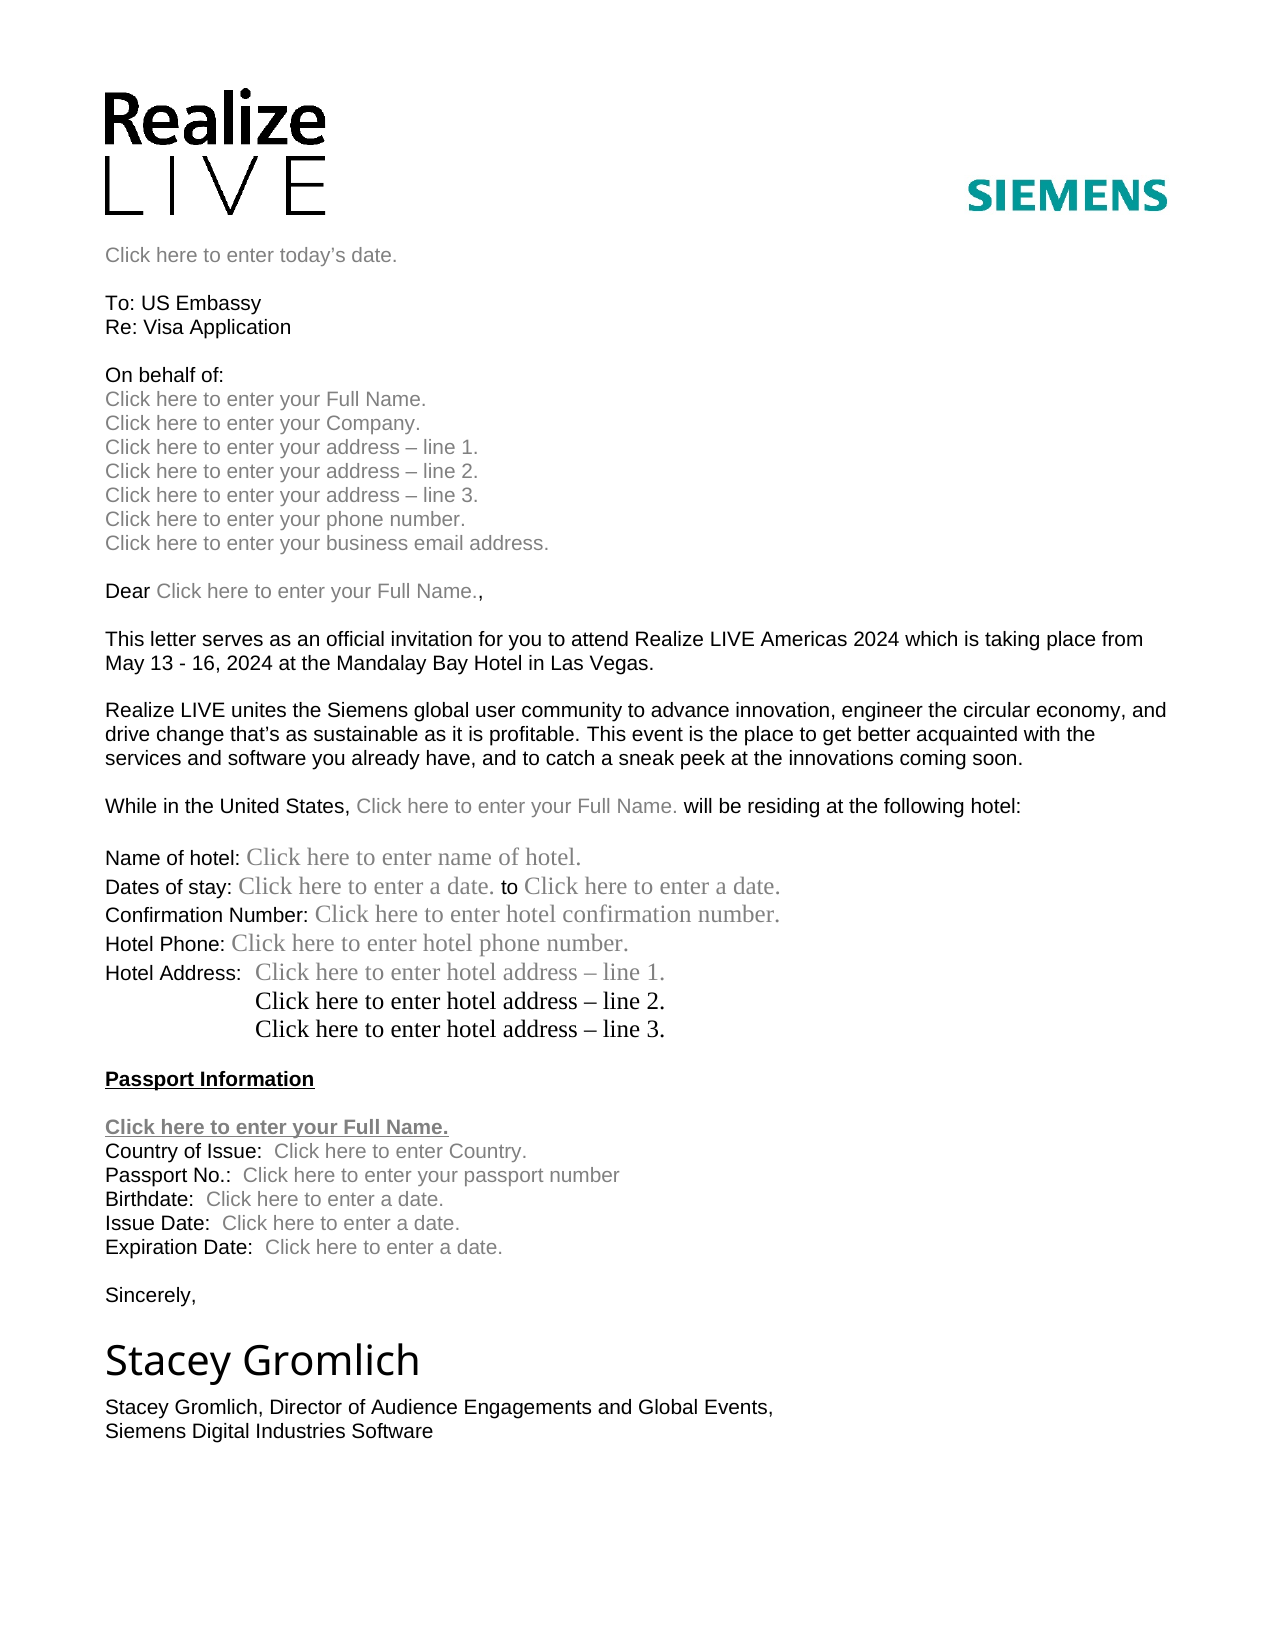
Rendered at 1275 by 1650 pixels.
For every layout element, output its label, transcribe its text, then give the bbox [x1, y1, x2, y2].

text Siemens Digital Industries Software [105, 1419, 1170, 1443]
text Stacey Gromlich, Director of Audience Engagements and Global Events, [105, 1395, 1170, 1419]
text Dear , [105, 578, 1170, 602]
text Expiration Date: [105, 1235, 1170, 1259]
text Hotel Address: [105, 957, 1170, 986]
text Passport Information [105, 1067, 1170, 1091]
text Passport No.: [105, 1163, 1170, 1187]
text Stacey Gromlich [105, 1331, 1170, 1388]
text Birthdate: [105, 1187, 1170, 1211]
text On behalf of: [105, 363, 1170, 387]
text Dates of stay: to [105, 871, 1170, 899]
text Re: Visa Application [105, 315, 1170, 339]
text Confirmation Number: [105, 899, 1170, 928]
text Issue Date: [105, 1211, 1170, 1235]
text Sincerely, [105, 1283, 1170, 1307]
picture [964, 175, 1170, 215]
text To: US Embassy [105, 291, 1170, 315]
text Realize LIVE unites the Siemens global user community to advance innovation, engineer the circular economy, and drive change that’s as sustainable as it is profitable. This event is the place to get better acquainted with the services and software you already have, and to catch a sneak peek at the innovations coming soon. [105, 698, 1170, 770]
text Name of hotel: [105, 842, 1170, 871]
text Hotel Phone: [105, 928, 1170, 957]
text This letter serves as an official invitation for you to attend Realize LIVE Americas 2024 which is taking place from May 13 - 16, 2024 at the Mandalay Bay Hotel in Las Vegas. [105, 626, 1170, 674]
text While in the United States, will be residing at the following hotel: [105, 794, 1170, 818]
text Country of Issue: [105, 1139, 1170, 1163]
picture [105, 88, 326, 215]
